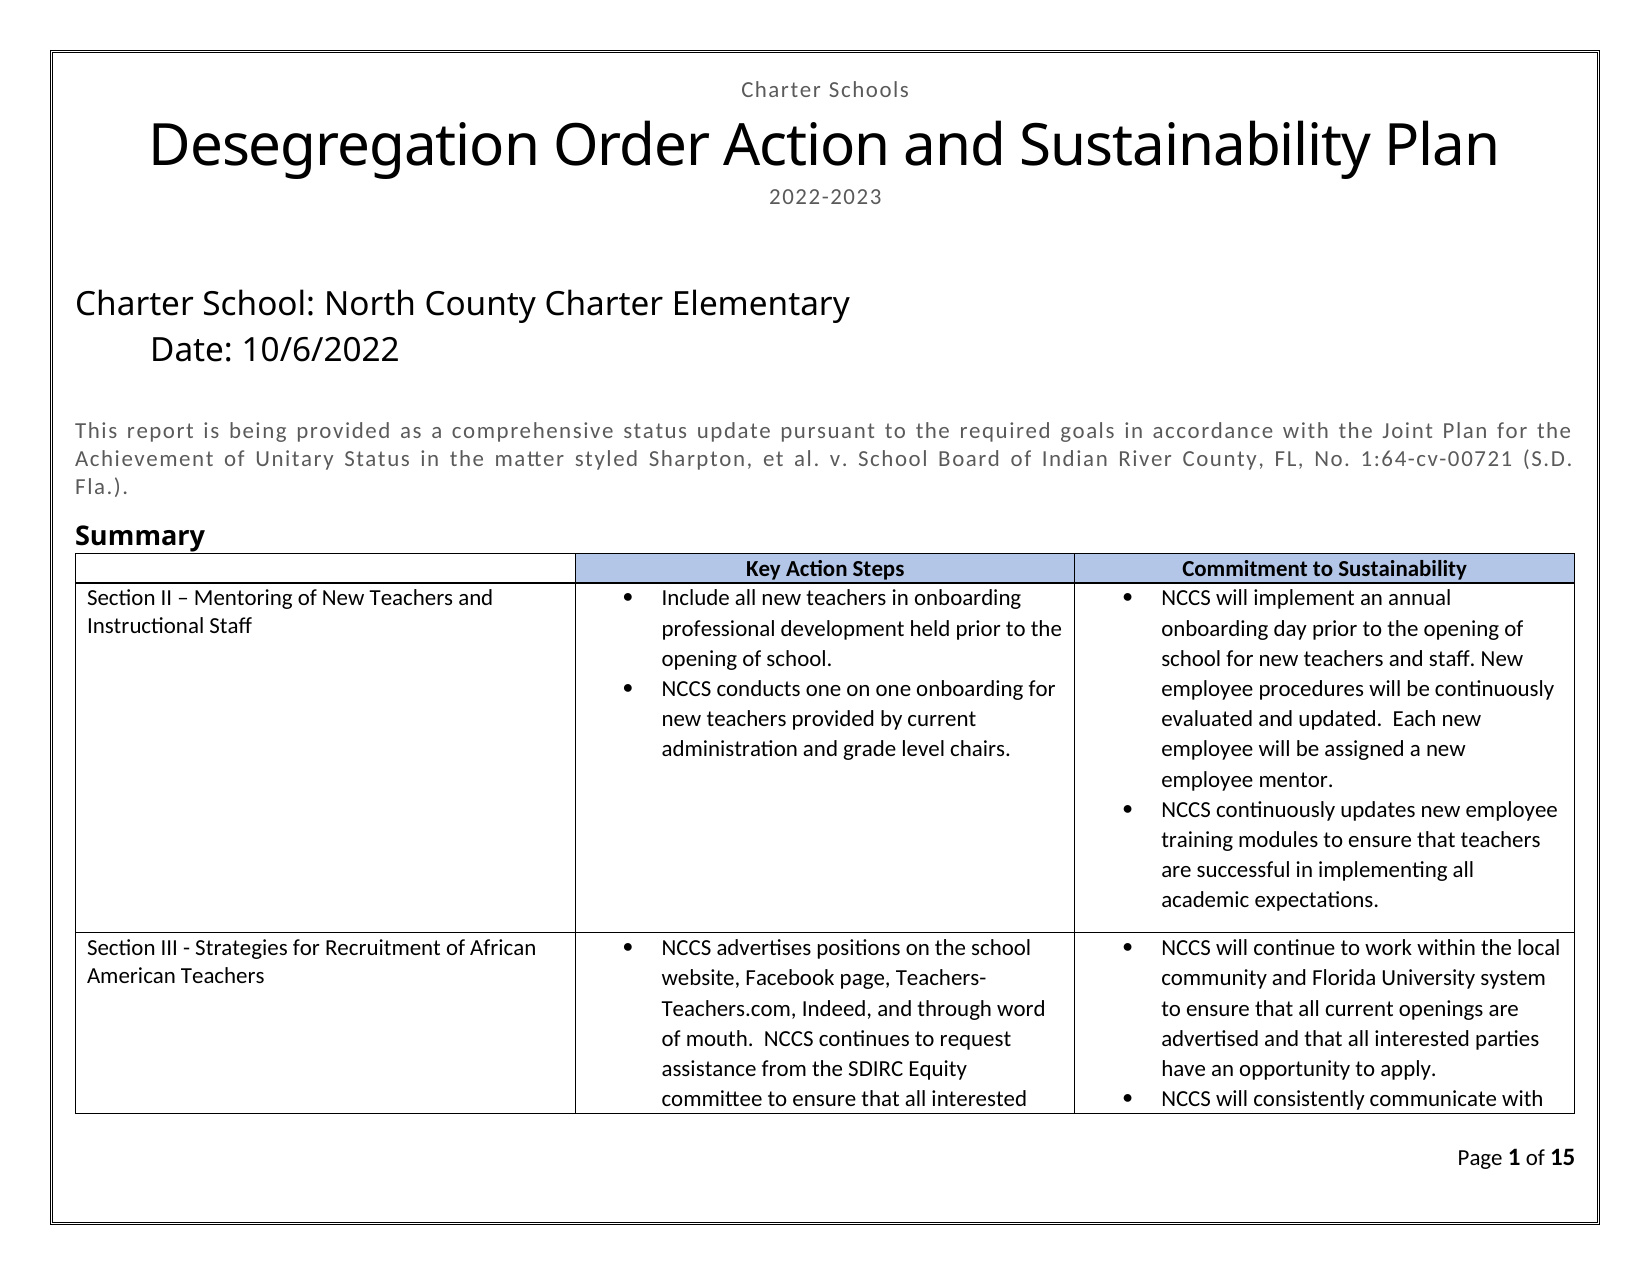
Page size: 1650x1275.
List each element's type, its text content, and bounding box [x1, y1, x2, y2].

table_header Commitment to Sustainability [1075, 554, 1574, 582]
title Desegregation Order Action and Sustainability Plan [75, 103, 1575, 182]
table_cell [1075, 933, 1574, 1112]
table_cell Include all new teachers in onboarding professional development held prior to the opening of school. NCCS conducts one on one onboarding for new teachers provided by current administration and grade level chairs. [576, 584, 1074, 932]
subtitle 2022-2023 [75, 182, 1575, 211]
table_cell Section II – Mentoring of New Teachers and Instructional Staff [76, 584, 575, 932]
subtitle Charter Schools [75, 75, 1575, 103]
table_cell NCCS will implement an annual onboarding day prior to the opening of school for new teachers and staff. New employee procedures will be continuously evaluated and updated. Each new employee will be assigned a new employee mentor. NCCS continuously updates new employee training modules to ensure that teachers are successful in implementing all academic expectations. [1075, 584, 1574, 932]
subtitle This report is being provided as a comprehensive status update pursuant to the required goals in accordance with the Joint Plan for the Achievement of Unitary Status in the matter styled Sharpton, et al. v. School Board of Indian River County, FL, No. 1:64-cv-00721 (S.D. Fla.). [75, 416, 1575, 500]
table_header Key Action Steps [576, 554, 1074, 582]
subtitle Charter School: Date: [75, 280, 1575, 371]
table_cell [576, 933, 1074, 1112]
table_header [76, 554, 575, 582]
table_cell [76, 933, 575, 1112]
subtitle Summary [75, 516, 1575, 553]
